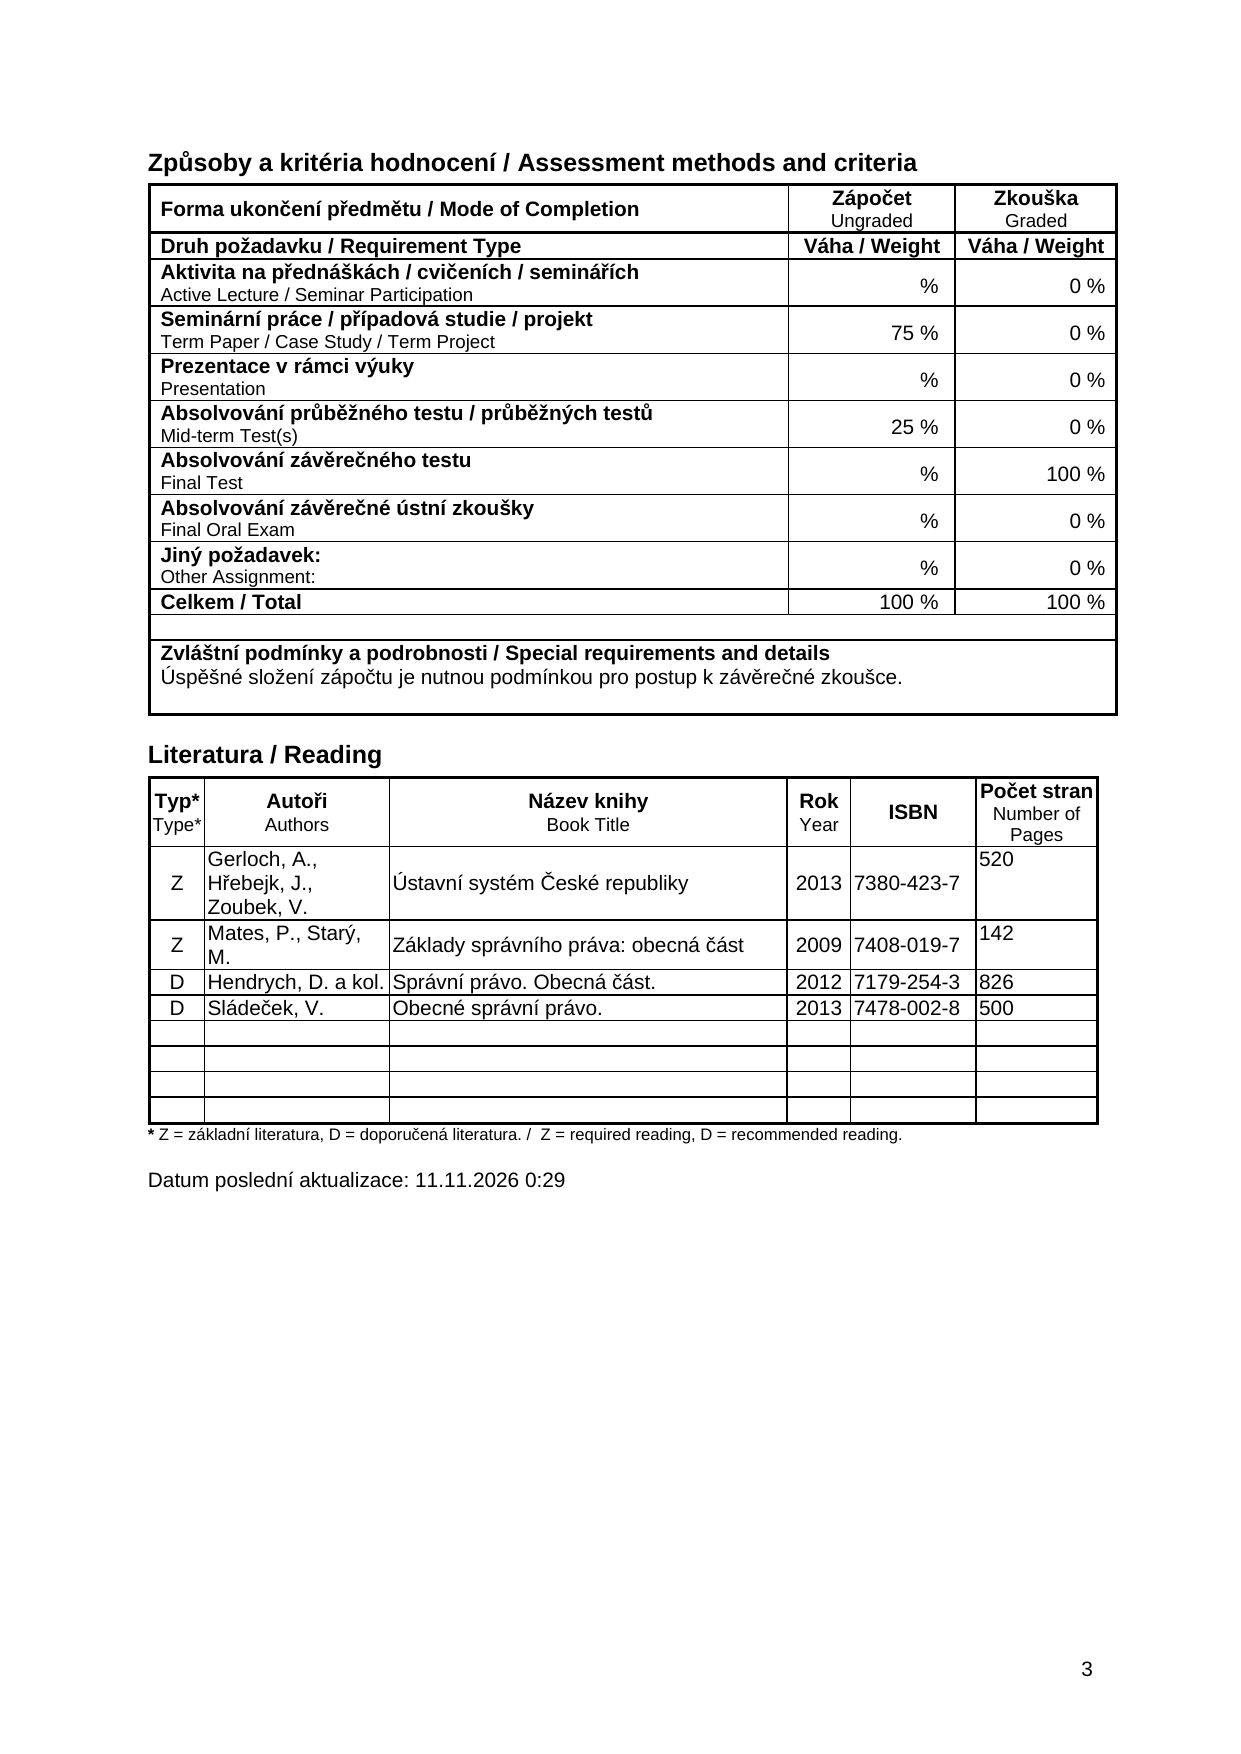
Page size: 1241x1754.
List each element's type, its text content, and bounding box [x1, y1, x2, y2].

table_cell Absolvování závěrečného testu Final Test [151, 448, 788, 494]
table_cell [788, 1098, 850, 1122]
table_cell 7408-019-7 [851, 921, 975, 969]
table_cell Váha / Weight [789, 234, 954, 258]
table_cell 0 % [956, 354, 1115, 399]
table_cell Z [151, 921, 204, 969]
table_cell % [789, 542, 954, 588]
table_cell 0 % [956, 307, 1115, 352]
table_cell 100 % [956, 590, 1115, 613]
table_header Počet stran Number of Pages [977, 779, 1096, 846]
table_cell [851, 1098, 975, 1122]
table_cell [788, 1047, 850, 1071]
table_cell Z [151, 847, 204, 919]
table_cell Druh požadavku / Requirement Type [151, 234, 788, 258]
table_cell Seminární práce / případová studie / projekt Term Paper / Case Study / Term Project [151, 307, 788, 352]
table_cell Zvláštní podmínky a podrobnosti / Special requirements and details Úspěšné složení zápočtu je nutnou podmínkou pro postup k závěrečné zkoušce. [151, 641, 1115, 712]
table_cell 500 [977, 996, 1096, 1020]
table_cell 0 % [956, 260, 1115, 305]
table_cell [151, 1098, 204, 1122]
text Způsoby a kritéria hodnocení / Assessment methods and criteria [148, 148, 1093, 176]
table_cell [788, 1021, 850, 1045]
text Literatura / Reading [148, 741, 1093, 769]
table_cell 2013 [788, 996, 850, 1020]
table_cell 0 % [956, 542, 1115, 588]
table_cell Absolvování průběžného testu / průběžných testů Mid-term Test(s) [151, 401, 788, 447]
table_cell 2009 [788, 921, 850, 969]
table_cell Absolvování závěrečné ústní zkoušky Final Oral Exam [151, 495, 788, 541]
table_cell % [789, 495, 954, 541]
table_cell D [151, 970, 204, 994]
table_cell 826 [977, 970, 1096, 994]
table_cell [390, 1047, 786, 1071]
table_cell 0 % [956, 401, 1115, 447]
table_header ISBN [851, 779, 975, 846]
table_cell Celkem / Total [151, 590, 788, 613]
table_cell Správní právo. Obecná část. [390, 970, 786, 994]
table_header Název knihy Book Title [390, 779, 786, 846]
table_cell Základy správního práva: obecná část [390, 921, 786, 969]
table_cell % [789, 354, 954, 399]
table_cell [977, 1047, 1096, 1071]
table_cell Jiný požadavek: (stručný popis) Other Assignment: [151, 542, 788, 588]
table_cell 142 [977, 921, 1096, 969]
table_cell [390, 1098, 786, 1122]
table_cell 2013 [788, 847, 850, 919]
text Datum poslední aktualizace: 15.9.2021 11:44 [148, 1168, 1093, 1192]
table_cell 7179-254-3 [851, 970, 975, 994]
table_cell 100 % [789, 590, 954, 613]
table_cell 100 % [956, 448, 1115, 494]
table_cell Sládeček, V. [205, 996, 389, 1020]
table_cell 2012 [788, 970, 850, 994]
table_header Autoři Authors [205, 779, 389, 846]
table_cell Hendrych, D. a kol. [205, 970, 389, 994]
table_cell Prezentace v rámci výuky Presentation [151, 354, 788, 399]
table_cell Váha / Weight [956, 234, 1115, 258]
table_cell [977, 1098, 1096, 1122]
table_cell 75 % [789, 307, 954, 352]
table_cell D [151, 996, 204, 1020]
table_cell [205, 1047, 389, 1071]
table_cell [151, 1072, 204, 1096]
table_cell Gerloch, A., Hřebejk, J., Zoubek, V. [205, 847, 389, 919]
table_cell Ústavní systém České republiky [390, 847, 786, 919]
table_cell Obecné správní právo. [390, 996, 786, 1020]
table_header Zkouška Graded [956, 186, 1115, 231]
table_cell [977, 1072, 1096, 1096]
table_cell 7380-423-7 [851, 847, 975, 919]
table_cell [205, 1098, 389, 1122]
table_cell Mates, P., Starý, M. [205, 921, 389, 969]
table_cell 0 % [956, 495, 1115, 541]
table_cell [151, 1047, 204, 1071]
table_cell [390, 1021, 786, 1045]
table_cell [205, 1021, 389, 1045]
table_cell [390, 1072, 786, 1096]
table_header Typ* Type* [151, 779, 204, 846]
table_header Rok Year [788, 779, 850, 846]
table_cell 25 % [789, 401, 954, 447]
table_cell [151, 615, 1115, 639]
table_cell 520 [977, 847, 1096, 919]
table_cell [151, 1021, 204, 1045]
table_header Zápočet Ungraded [789, 186, 954, 231]
table_cell [788, 1072, 850, 1096]
table_header Forma ukončení předmětu / Mode of Completion [151, 186, 788, 231]
table_cell [205, 1072, 389, 1096]
table_cell [851, 1021, 975, 1045]
table_cell Aktivita na přednáškách / cvičeních / seminářích Active Lecture / Seminar Participation [151, 260, 788, 305]
table_cell % [789, 260, 954, 305]
table_cell [977, 1021, 1096, 1045]
table_cell % [789, 448, 954, 494]
table_cell [851, 1072, 975, 1096]
text * Z = základní literatura, D = doporučená literatura. / Z = required reading, D = recommended reading. [148, 1125, 1093, 1144]
table_cell [851, 1047, 975, 1071]
table_cell 7478-002-8 [851, 996, 975, 1020]
